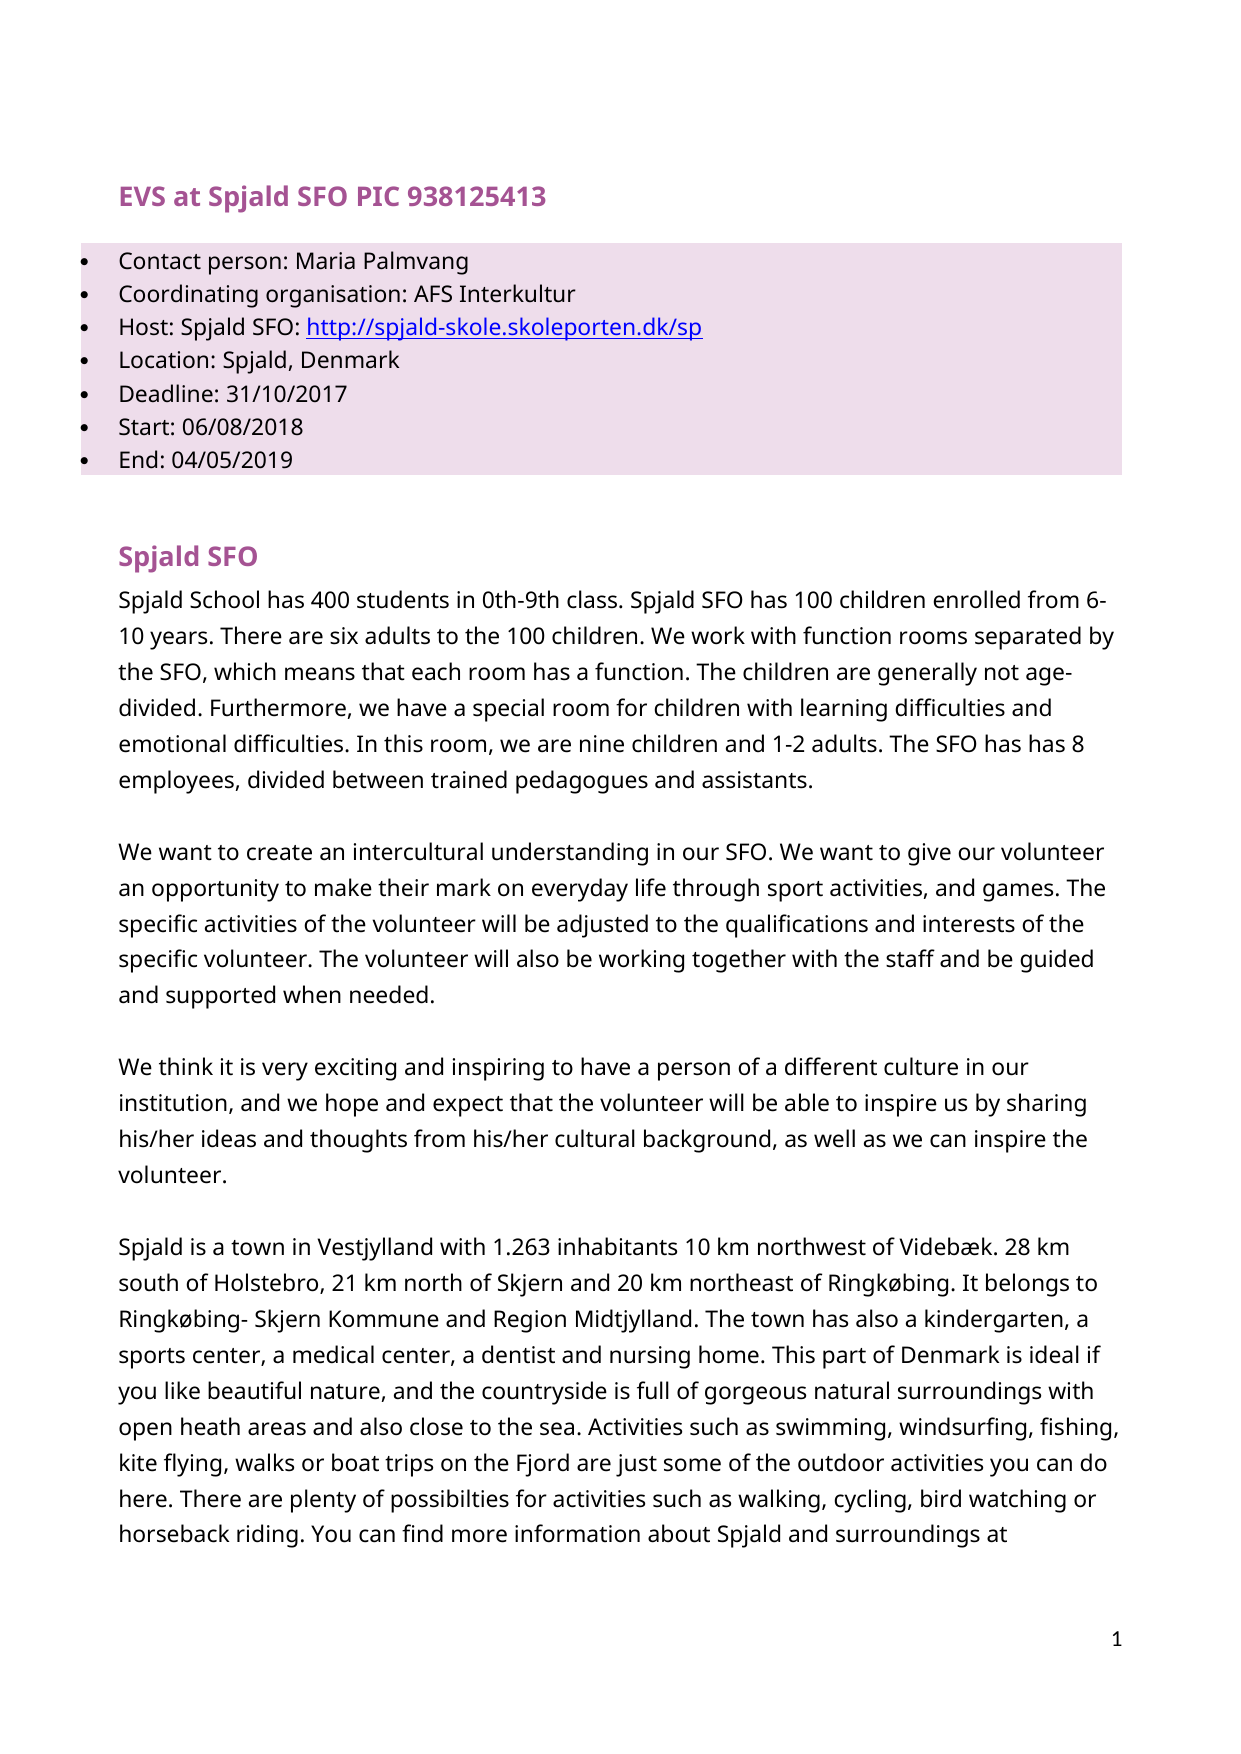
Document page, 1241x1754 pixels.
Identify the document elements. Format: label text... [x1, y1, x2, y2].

list End: 04/05/2019 [81, 442, 1122, 475]
text Spjald SFO [118, 504, 1122, 574]
list Deadline: 31/10/2017 [81, 376, 1122, 409]
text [118, 584, 1122, 1550]
list Host: Spjald SFO: http://spjald-skole.skoleporten.dk/sp [81, 309, 1122, 343]
list Coordinating organisation: AFS Interkultur [81, 276, 1122, 309]
list Start: 06/08/2018 [81, 409, 1122, 442]
list Location: Spjald, Denmark [81, 343, 1122, 376]
list Contact person: Maria Palmvang [81, 243, 1122, 276]
text EVS at Spjald SFO PIC 938125413 [118, 177, 1122, 214]
